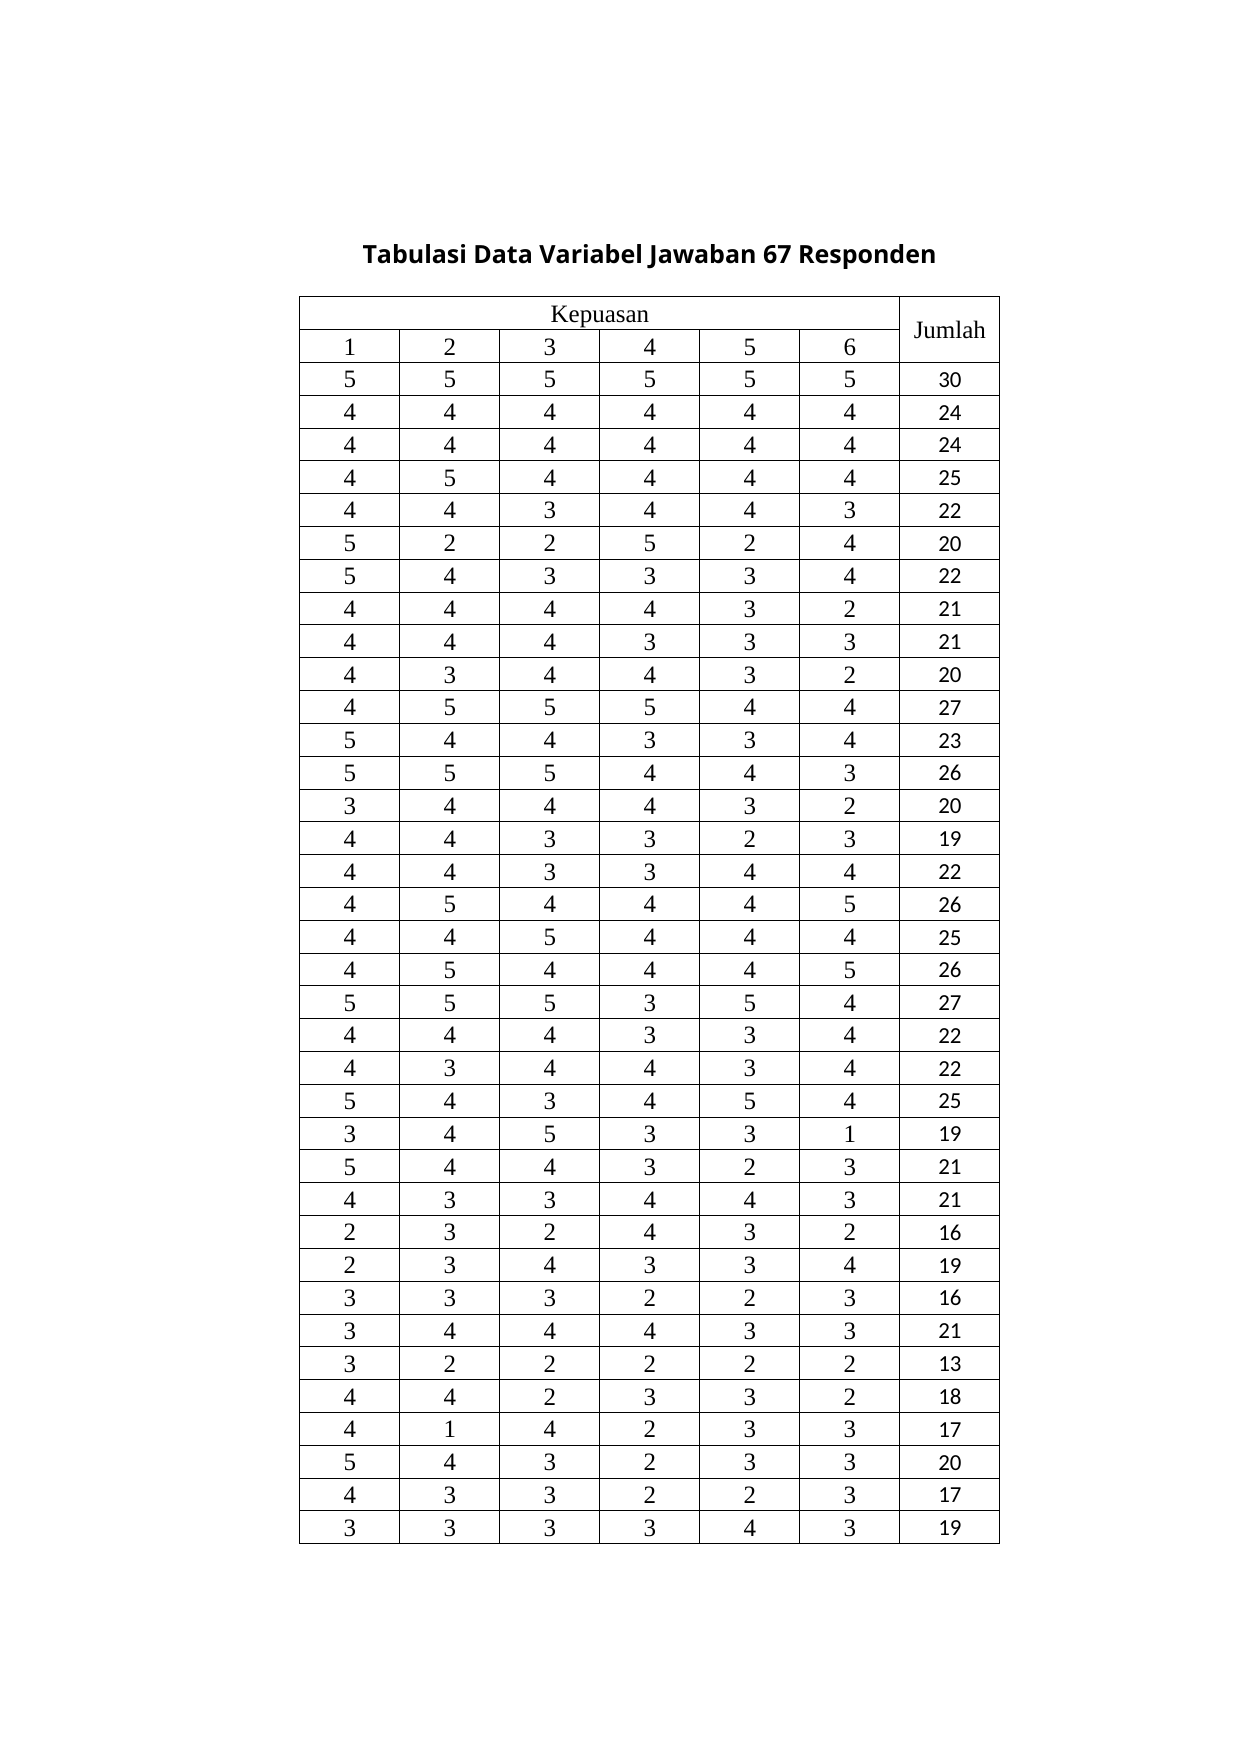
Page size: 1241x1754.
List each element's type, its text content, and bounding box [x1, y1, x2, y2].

table_cell 4 [700, 921, 799, 952]
table_cell 5 [400, 986, 499, 1018]
table_cell 4 [800, 429, 899, 460]
table_cell 4 [600, 1216, 699, 1248]
table_cell 3 [500, 855, 599, 887]
table_cell 2 [700, 1347, 799, 1379]
table_cell 19 [900, 1249, 999, 1281]
table_cell 4 [600, 429, 699, 460]
table_cell 3 [400, 1282, 499, 1313]
table_cell 3 [800, 757, 899, 788]
table_cell 24 [900, 396, 999, 427]
table_cell 2 [400, 330, 499, 362]
table_cell 5 [700, 1085, 799, 1117]
table_cell 4 [400, 429, 499, 460]
table_cell 5 [700, 330, 799, 362]
table_cell 3 [700, 1019, 799, 1051]
table_header Jumlah [900, 297, 999, 362]
table_cell 25 [900, 461, 999, 493]
table_cell 3 [500, 560, 599, 592]
table_cell 5 [500, 691, 599, 723]
table_cell 5 [400, 461, 499, 493]
table_cell 3 [500, 330, 599, 362]
table_cell 4 [700, 494, 799, 526]
table_cell 2 [500, 527, 599, 559]
table_cell 3 [700, 593, 799, 624]
table_cell 4 [300, 855, 399, 887]
table_cell 5 [800, 954, 899, 985]
table_cell 5 [700, 363, 799, 395]
table_cell 3 [500, 1282, 599, 1313]
table_cell 4 [600, 461, 699, 493]
table_cell 5 [400, 691, 499, 723]
table_cell 2 [500, 1216, 599, 1248]
table_cell 4 [500, 1315, 599, 1346]
table_cell 4 [500, 954, 599, 985]
table_cell 4 [300, 1479, 399, 1510]
table_cell 2 [700, 1282, 799, 1313]
table_cell 1 [800, 1118, 899, 1149]
table_cell 3 [300, 1347, 399, 1379]
table_cell 4 [300, 822, 399, 854]
table_cell 2 [600, 1413, 699, 1445]
table_cell 4 [800, 1249, 899, 1281]
table_cell 4 [500, 658, 599, 690]
table_cell 2 [700, 1479, 799, 1510]
table_cell 16 [900, 1216, 999, 1248]
table_cell 3 [400, 1052, 499, 1084]
table_cell 4 [400, 921, 499, 952]
table_cell 2 [800, 1216, 899, 1248]
table_cell 4 [700, 888, 799, 920]
table_cell 3 [300, 1118, 399, 1149]
table_cell 5 [300, 363, 399, 395]
table_cell 3 [500, 1479, 599, 1510]
table_cell 4 [500, 1150, 599, 1182]
table_cell 25 [900, 1085, 999, 1117]
table_cell 4 [300, 625, 399, 657]
table_cell 4 [300, 396, 399, 427]
table_cell 5 [500, 757, 599, 788]
table_cell 2 [400, 1347, 499, 1379]
table_cell 4 [400, 625, 499, 657]
table_cell 4 [600, 396, 699, 427]
table_cell 4 [300, 429, 399, 460]
table_cell 16 [900, 1282, 999, 1313]
table_cell 2 [600, 1347, 699, 1379]
table_cell 4 [700, 691, 799, 723]
table_cell 2 [300, 1216, 399, 1248]
table_cell 4 [300, 658, 399, 690]
table_cell 3 [800, 1150, 899, 1182]
table_cell 5 [300, 724, 399, 756]
table_cell 5 [300, 1446, 399, 1477]
table_cell 4 [700, 429, 799, 460]
table_cell 4 [500, 1052, 599, 1084]
table_cell 3 [400, 1216, 499, 1248]
table_cell 3 [800, 1413, 899, 1445]
text Tabulasi Data Variabel Jawaban 67 Responden [236, 236, 1063, 270]
table_cell 3 [500, 1085, 599, 1117]
table_cell 5 [600, 527, 699, 559]
table_cell 2 [700, 527, 799, 559]
table_cell 18 [900, 1380, 999, 1412]
table_cell 4 [700, 1511, 799, 1543]
table_cell 2 [800, 1380, 899, 1412]
table_cell 20 [900, 527, 999, 559]
table_cell 3 [300, 1315, 399, 1346]
table_cell 5 [400, 363, 499, 395]
table_cell 3 [300, 790, 399, 821]
table_cell 4 [700, 954, 799, 985]
table_cell 4 [700, 1183, 799, 1215]
table_cell 4 [600, 921, 699, 952]
table_cell 3 [500, 1511, 599, 1543]
table_cell 4 [300, 888, 399, 920]
table_cell 5 [400, 888, 499, 920]
table_cell 4 [300, 691, 399, 723]
table_cell 4 [600, 790, 699, 821]
table_cell 2 [700, 1150, 799, 1182]
table_cell 4 [500, 724, 599, 756]
table_cell 3 [800, 1315, 899, 1346]
table_cell 4 [600, 1085, 699, 1117]
table_cell 5 [500, 1118, 599, 1149]
table_cell 3 [700, 1380, 799, 1412]
table_cell 3 [700, 1118, 799, 1149]
table_cell 3 [800, 822, 899, 854]
table_cell 3 [700, 560, 799, 592]
table_cell 4 [400, 1019, 499, 1051]
table_cell 19 [900, 1511, 999, 1543]
table_cell 4 [300, 1019, 399, 1051]
table_cell 3 [600, 724, 699, 756]
table_cell 4 [400, 560, 499, 592]
table_cell 4 [600, 593, 699, 624]
table_cell 27 [900, 986, 999, 1018]
table_cell 19 [900, 822, 999, 854]
table_cell 4 [400, 593, 499, 624]
table_cell 2 [600, 1282, 699, 1313]
table_cell 3 [600, 1380, 699, 1412]
table_cell 2 [500, 1347, 599, 1379]
table_cell 4 [300, 921, 399, 952]
table_cell 4 [600, 954, 699, 985]
table_cell 3 [800, 1479, 899, 1510]
table_cell 5 [500, 921, 599, 952]
table_cell 4 [400, 1118, 499, 1149]
table_cell 3 [800, 625, 899, 657]
table_cell 5 [300, 986, 399, 1018]
table_cell 4 [500, 1249, 599, 1281]
table_header Kepuasan [300, 297, 899, 329]
table_cell 4 [600, 1315, 699, 1346]
table_cell 4 [800, 527, 899, 559]
table_cell 4 [700, 461, 799, 493]
table_cell 2 [800, 1347, 899, 1379]
table_cell 3 [700, 1216, 799, 1248]
table_cell 4 [500, 1413, 599, 1445]
table_cell 4 [800, 461, 899, 493]
table_cell 4 [400, 1315, 499, 1346]
table_cell 4 [800, 1085, 899, 1117]
table_cell 4 [300, 593, 399, 624]
table_cell 4 [400, 1150, 499, 1182]
table_cell 3 [400, 658, 499, 690]
table_cell 3 [800, 1282, 899, 1313]
table_cell 4 [500, 888, 599, 920]
table_cell 22 [900, 560, 999, 592]
table_cell 3 [700, 1052, 799, 1084]
table_cell 4 [400, 396, 499, 427]
table_cell 4 [300, 1052, 399, 1084]
table_cell 5 [300, 560, 399, 592]
table_cell 3 [300, 1282, 399, 1313]
table_cell 3 [600, 855, 699, 887]
table_cell 4 [300, 461, 399, 493]
table_cell 3 [600, 822, 699, 854]
table_cell 4 [700, 757, 799, 788]
table_cell 21 [900, 1183, 999, 1215]
table_cell 3 [800, 1446, 899, 1477]
table_cell 4 [300, 1413, 399, 1445]
table_cell 30 [900, 363, 999, 395]
table_cell 3 [400, 1479, 499, 1510]
table_cell 4 [500, 461, 599, 493]
table_cell 4 [300, 954, 399, 985]
table_cell 21 [900, 1150, 999, 1182]
table_cell 3 [600, 625, 699, 657]
table_cell 4 [400, 1085, 499, 1117]
table_cell 4 [400, 855, 499, 887]
table_cell 21 [900, 593, 999, 624]
table_cell 3 [500, 494, 599, 526]
table_cell 3 [600, 1511, 699, 1543]
table_cell 20 [900, 658, 999, 690]
table_cell 17 [900, 1479, 999, 1510]
table_cell 4 [800, 921, 899, 952]
table_cell 3 [400, 1511, 499, 1543]
table_cell 3 [800, 1183, 899, 1215]
table_cell 5 [600, 363, 699, 395]
table_cell 3 [800, 1511, 899, 1543]
table_cell 2 [800, 593, 899, 624]
table_cell 3 [600, 1150, 699, 1182]
table_cell 1 [400, 1413, 499, 1445]
table_cell 4 [500, 396, 599, 427]
table_cell 22 [900, 1052, 999, 1084]
table_cell 2 [600, 1446, 699, 1477]
table_cell 4 [600, 757, 699, 788]
table_cell 2 [800, 790, 899, 821]
table_cell 4 [400, 1380, 499, 1412]
table_cell 20 [900, 790, 999, 821]
table_cell 4 [800, 396, 899, 427]
table_cell 26 [900, 954, 999, 985]
table_cell 20 [900, 1446, 999, 1477]
table_cell 4 [600, 1183, 699, 1215]
table_cell 4 [800, 724, 899, 756]
table_cell 22 [900, 855, 999, 887]
table_cell 3 [700, 1413, 799, 1445]
table_cell 4 [300, 494, 399, 526]
table_cell 4 [800, 986, 899, 1018]
table_cell 3 [700, 724, 799, 756]
table_cell 5 [500, 363, 599, 395]
table_cell 4 [400, 724, 499, 756]
table_cell 5 [400, 757, 499, 788]
table_cell 22 [900, 494, 999, 526]
table_cell 4 [800, 691, 899, 723]
table_cell 5 [800, 888, 899, 920]
table_cell 19 [900, 1118, 999, 1149]
table_cell 4 [500, 1019, 599, 1051]
table_cell 4 [800, 855, 899, 887]
table_cell 5 [700, 986, 799, 1018]
table_cell 4 [400, 790, 499, 821]
table_cell 3 [700, 1315, 799, 1346]
table_cell 4 [600, 1052, 699, 1084]
table_cell 4 [700, 855, 799, 887]
table_cell 3 [500, 1446, 599, 1477]
table_cell 21 [900, 625, 999, 657]
table_cell 4 [500, 429, 599, 460]
table_cell 5 [500, 986, 599, 1018]
table_cell 4 [300, 1183, 399, 1215]
table_cell 3 [400, 1249, 499, 1281]
table_cell 4 [600, 888, 699, 920]
table_cell 2 [500, 1380, 599, 1412]
table_cell 25 [900, 921, 999, 952]
table_cell 24 [900, 429, 999, 460]
table_cell 4 [800, 1019, 899, 1051]
table_cell 3 [600, 1118, 699, 1149]
table_cell 26 [900, 888, 999, 920]
table_cell 4 [800, 1052, 899, 1084]
table_cell 3 [700, 658, 799, 690]
table_cell 3 [600, 1249, 699, 1281]
table_cell 4 [600, 494, 699, 526]
table_cell 5 [400, 954, 499, 985]
table_cell 4 [300, 1380, 399, 1412]
table_cell 3 [600, 986, 699, 1018]
table_cell 4 [500, 593, 599, 624]
table_cell 3 [600, 1019, 699, 1051]
table_cell 4 [800, 560, 899, 592]
table_cell 3 [600, 560, 699, 592]
table_cell 4 [700, 396, 799, 427]
table_cell 5 [600, 691, 699, 723]
table_cell 22 [900, 1019, 999, 1051]
table_cell 4 [600, 658, 699, 690]
table_cell 5 [300, 757, 399, 788]
table_cell 2 [700, 822, 799, 854]
table_cell 3 [700, 1446, 799, 1477]
table_cell 5 [800, 363, 899, 395]
table_cell 4 [500, 790, 599, 821]
table_cell 3 [700, 625, 799, 657]
table_cell 4 [400, 1446, 499, 1477]
table_cell 6 [800, 330, 899, 362]
table_cell 17 [900, 1413, 999, 1445]
table_cell 3 [300, 1511, 399, 1543]
table_cell 27 [900, 691, 999, 723]
table_cell 2 [600, 1479, 699, 1510]
table_cell 13 [900, 1347, 999, 1379]
table_cell 3 [400, 1183, 499, 1215]
table_cell 1 [300, 330, 399, 362]
table_cell 2 [400, 527, 499, 559]
table_cell 4 [500, 625, 599, 657]
table_cell 5 [300, 1085, 399, 1117]
table_cell 2 [800, 658, 899, 690]
table_cell 4 [400, 494, 499, 526]
table_cell 3 [500, 1183, 599, 1215]
table_cell 5 [300, 527, 399, 559]
table_cell 3 [500, 822, 599, 854]
table_cell 4 [600, 330, 699, 362]
table_cell 3 [700, 1249, 799, 1281]
table_cell 3 [800, 494, 899, 526]
table_cell 4 [400, 822, 499, 854]
table_cell 2 [300, 1249, 399, 1281]
table_cell 21 [900, 1315, 999, 1346]
table_cell 3 [700, 790, 799, 821]
table_cell 26 [900, 757, 999, 788]
table_cell 23 [900, 724, 999, 756]
table_cell 5 [300, 1150, 399, 1182]
